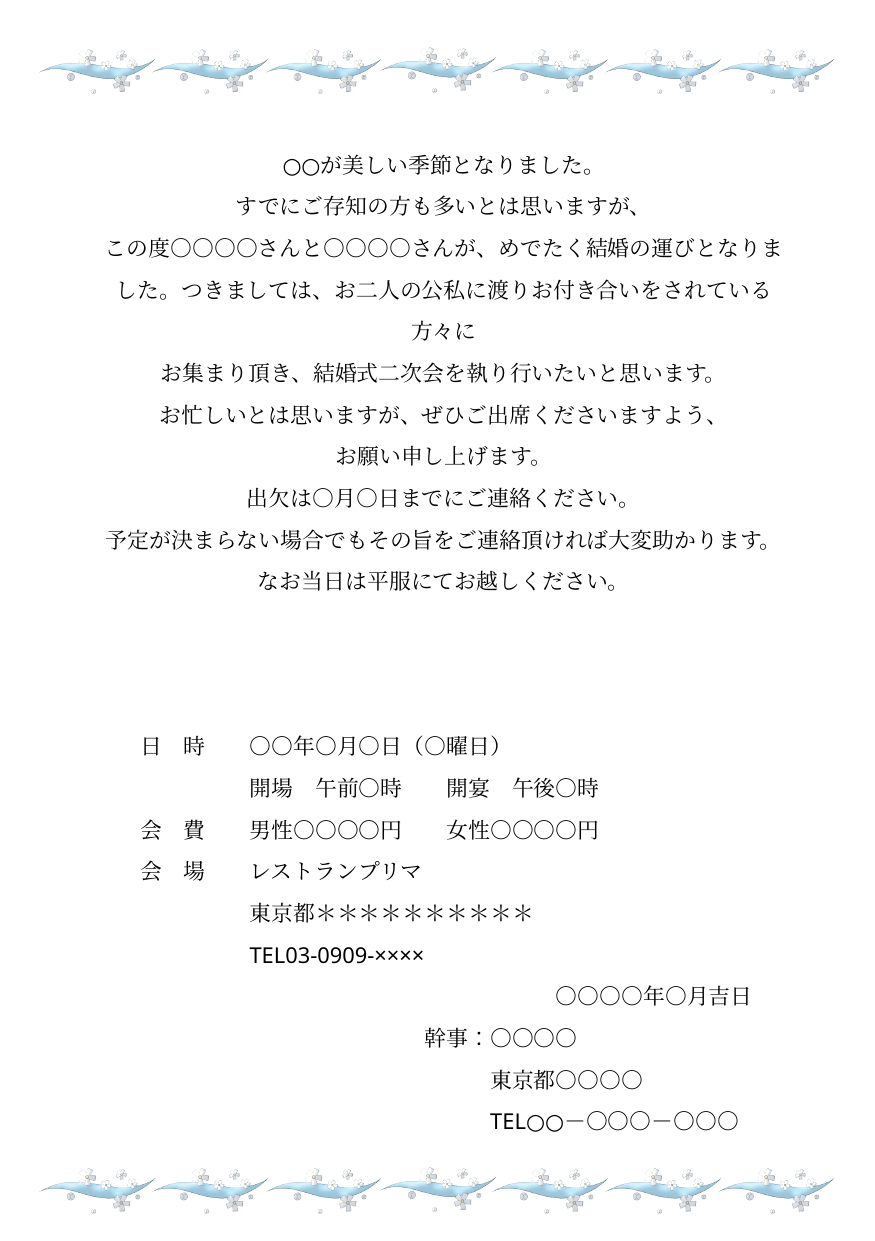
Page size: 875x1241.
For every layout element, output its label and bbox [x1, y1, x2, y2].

picture [39, 47, 834, 94]
picture [39, 1167, 834, 1214]
